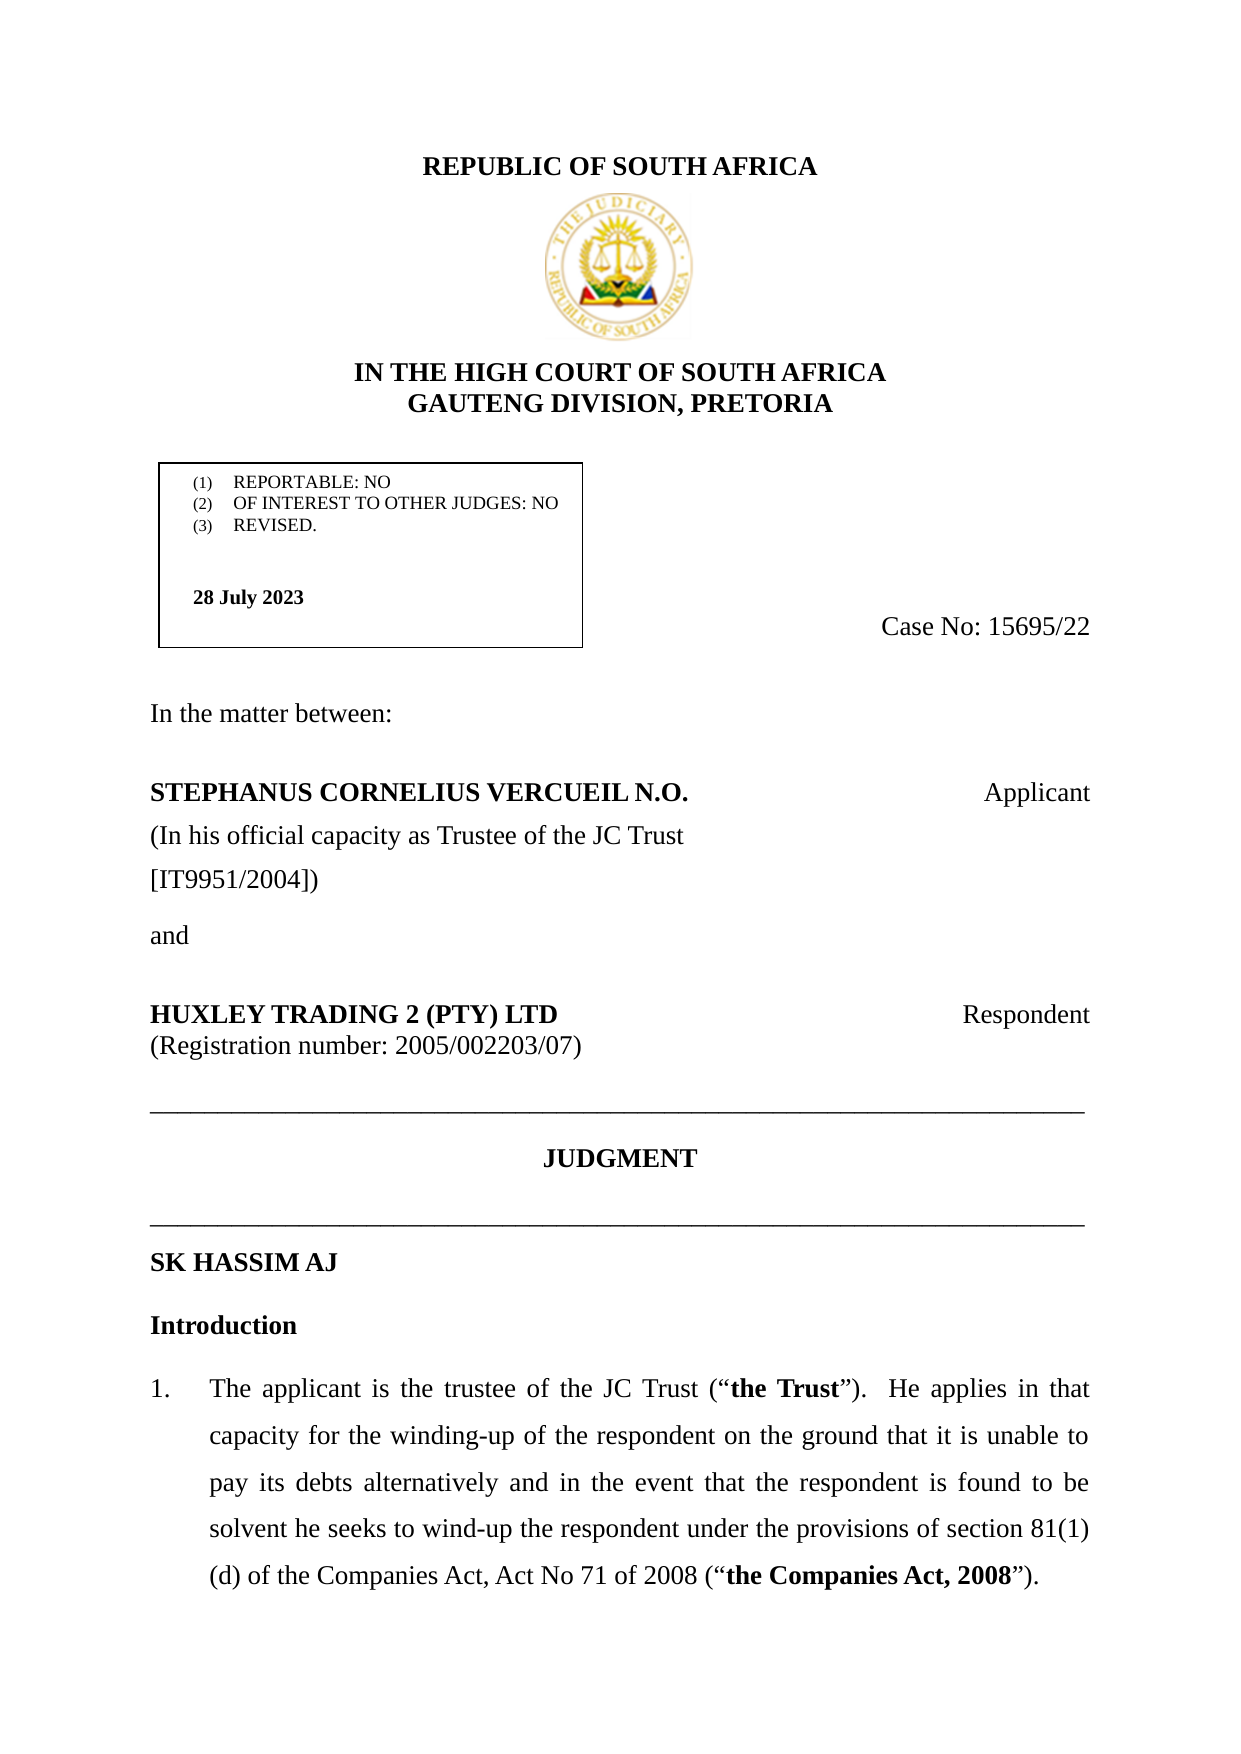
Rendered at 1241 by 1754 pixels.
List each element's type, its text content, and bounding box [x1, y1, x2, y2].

text and [150, 919, 1090, 950]
text (In his official capacity as Trustee of the JC Trust [150, 819, 1090, 851]
text Introduction [150, 1309, 1090, 1340]
text JUDGMENT [150, 1142, 1090, 1173]
text REPUBLIC OF SOUTH AFRICA [150, 150, 1090, 181]
picture [545, 193, 695, 344]
text IN THE HIGH COURT OF SOUTH AFRICA [150, 356, 1090, 387]
text 1. The applicant is the trustee of the JC Trust (“the Trust”). He applies in that capacity for the winding-up of the respondent on the ground that it is unable to pay its debts alternatively and in the event that the respondent is found to be solvent he seeks to wind-up the respondent under the provisions of section 81(1)(d) of the Companies Act, Act No 71 of 2008 (“the Companies Act, 2008”). [150, 1372, 1090, 1590]
text SK HASSIM AJ [150, 1246, 1090, 1277]
text [IT9951/2004]) [150, 863, 1090, 894]
text HUXLEY TRADING 2 (PTY) LTD Respondent [150, 998, 1090, 1029]
text (Registration number: 2005/002203/07) [150, 1029, 1090, 1061]
text STEPHANUS CORNELIUS VERCUEIL N.O. Applicant [150, 776, 1090, 807]
text Case No: 15695/22 [583, 609, 1090, 641]
text _____________________________________________________________________ [150, 1086, 1090, 1117]
text _____________________________________________________________________ [150, 1198, 1090, 1229]
text GAUTENG DIVISION, PRETORIA [150, 387, 1090, 418]
text In the matter between: [150, 697, 1090, 728]
